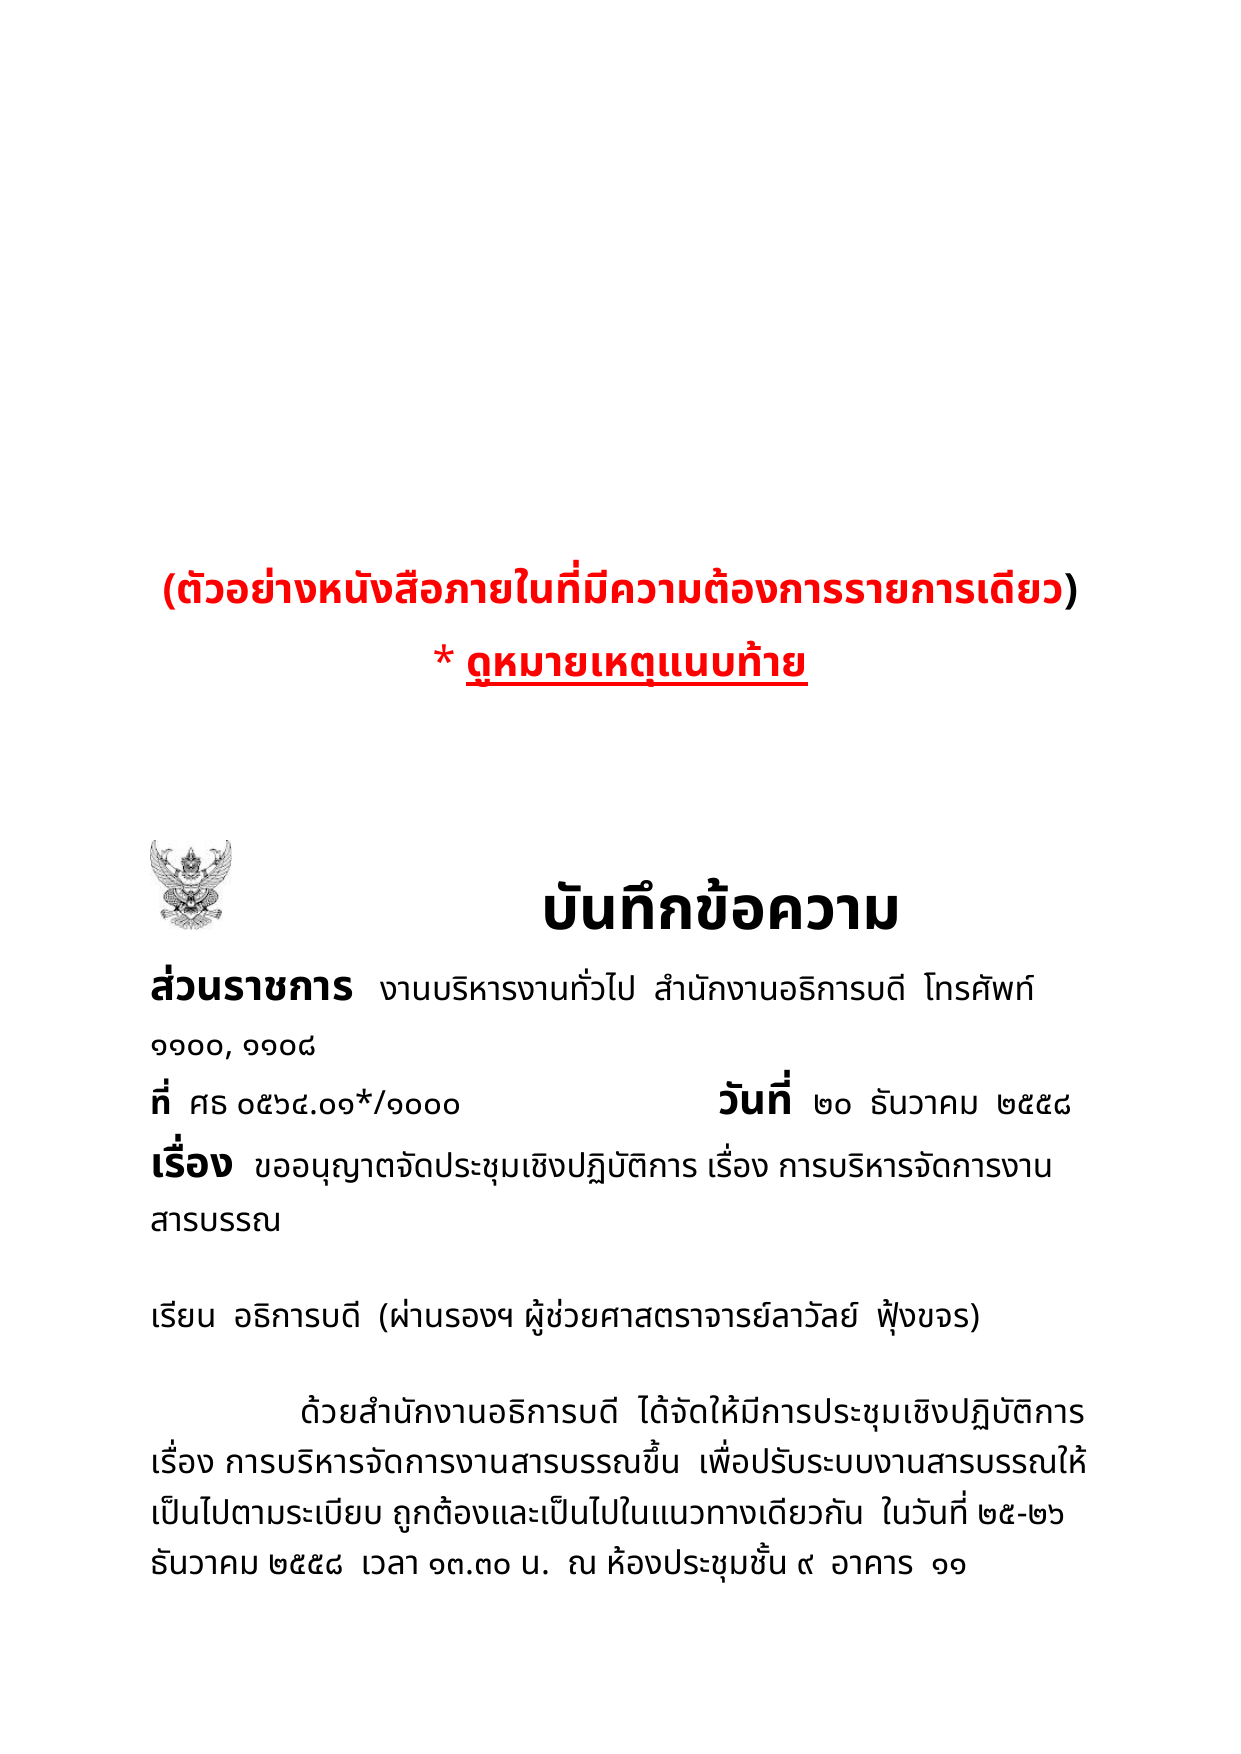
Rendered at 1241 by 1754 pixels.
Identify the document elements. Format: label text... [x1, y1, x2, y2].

text บันทึกข้อความ [150, 841, 1090, 956]
text ด้วยสำนักงานอธิการบดี ได้จัดให้มีการประชุมเชิงปฏิบัติการ เรื่อง การบริหารจัดการงานสารบรรณขึ้น เพื่อปรับระบบงานสารบรรณให้เป็นไปตามระเบียบ ถูกต้องและเป็นไปในแนวทางเดียวกัน ในวันที่ ๒๕-๒๖ ธันวาคม ๒๕๕๘ เวลา ๑๓.๓๐ น. ณ ห้องประชุมชั้น ๙ อาคาร ๑๑ [150, 1388, 1090, 1590]
text (ตัวอย่างหนังสือภายในที่มีความต้องการรายการเดียว) [150, 559, 1090, 622]
text เรื่อง ขออนุญาตจัดประชุมเชิงปฏิบัติการ เรื่อง การบริหารจัดการงานสารบรรณ [150, 1133, 1090, 1246]
text เรียน อธิการบดี (ผ่านรองฯ ผู้ช่วยศาสตราจารย์ลาวัลย์ ฟุ้งขจร) [150, 1292, 1090, 1342]
picture [150, 840, 232, 930]
text ส่วนราชการ งานบริหารงานทั่วไป สำนักงานอธิการบดี โทรศัพท์ ๑๑๐๐, ๑๑๐๘ [150, 956, 1090, 1070]
text ที่ ศธ ๐๕๖๔.๐๑*/๑๐๐๐ วันที่ ๒๐ ธันวาคม ๒๕๕๘ [150, 1070, 1090, 1133]
text * ดูหมายเหตุแนบท้าย [150, 632, 1090, 695]
